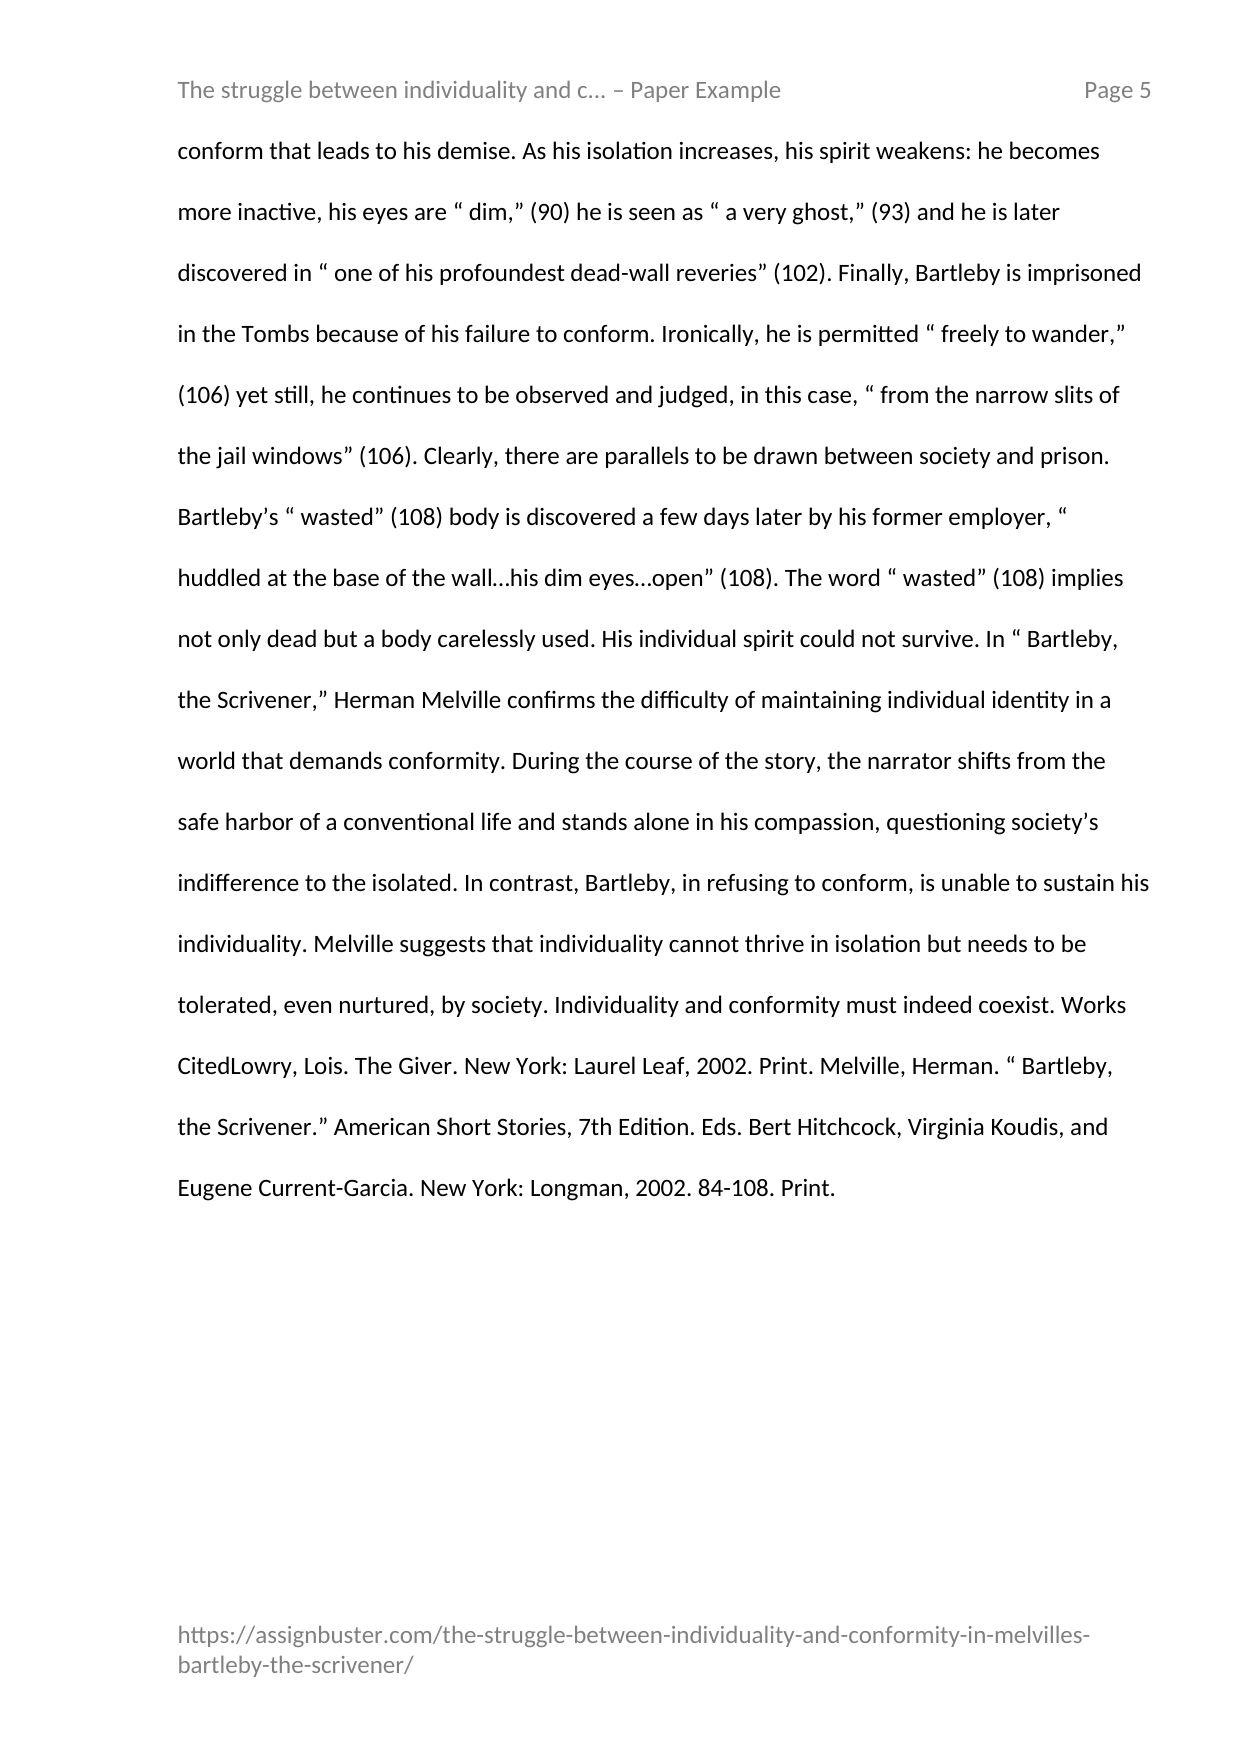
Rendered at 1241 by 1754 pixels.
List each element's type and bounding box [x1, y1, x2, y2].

text [177, 135, 1152, 1203]
